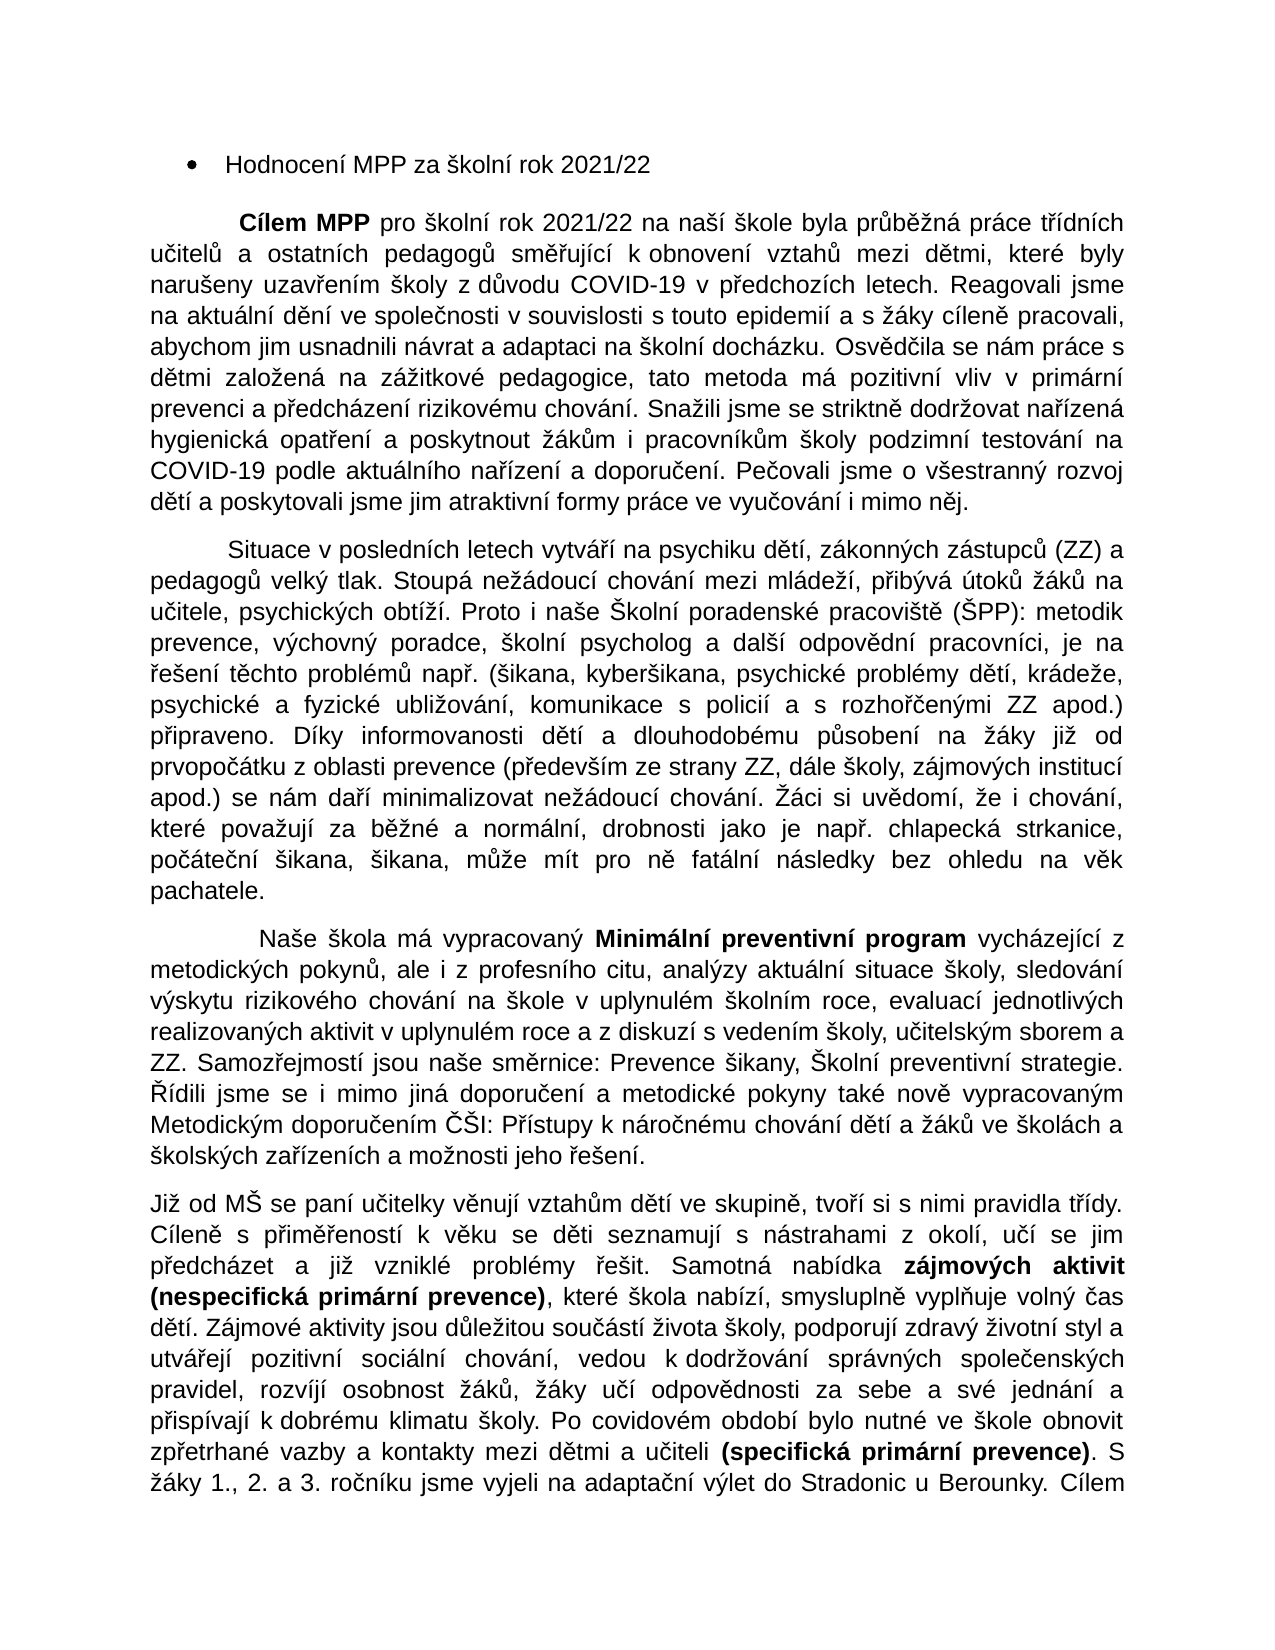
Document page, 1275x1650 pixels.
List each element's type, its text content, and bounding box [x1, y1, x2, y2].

text Cílem MPP pro školní rok 2021/22 na naší škole byla průběžná práce třídních učitelů a ostatních pedagogů směřující k obnovení vztahů mezi dětmi, které byly narušeny uzavřením školy z důvodu COVID-19 v předchozích letech. Reagovali jsme na aktuální dění ve společnosti v souvislosti s touto epidemií a s žáky cíleně pracovali, abychom jim usnadnili návrat a adaptaci na školní docházku. Osvědčila se nám práce s dětmi založená na zážitkové pedagogice, tato metoda má pozitivní vliv v primární prevenci a předcházení rizikovému chování. Snažili jsme se striktně dodržovat nařízená hygienická opatření a poskytnout žákům i pracovníkům školy podzimní testování na COVID-19 podle aktuálního nařízení a doporučení. Pečovali jsme o všestranný rozvoj dětí a poskytovali jsme jim atraktivní formy práce ve vyučování i mimo něj. [150, 208, 1125, 516]
text Naše škola má vypracovaný Minimální preventivní program vycházející z metodických pokynů, ale i z profesního citu, analýzy aktuální situace školy, sledování výskytu rizikového chování na škole v uplynulém školním roce, evaluací jednotlivých realizovaných aktivit v uplynulém roce a z diskuzí s vedením školy, učitelským sborem a ZZ. Samozřejmostí jsou naše směrnice: Prevence šikany, Školní preventivní strategie. Řídili jsme se i mimo jiná doporučení a metodické pokyny také nově vypracovaným Metodickým doporučením ČŠI: Přístupy k náročnému chování dětí a žáků ve školách a školských zařízeních a možnosti jeho řešení. [150, 924, 1125, 1170]
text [150, 1189, 1125, 1497]
list Hodnocení MPP za školní rok 2021/22 [187, 150, 1125, 179]
text Situace v posledních letech vytváří na psychiku dětí, zákonných zástupců (ZZ) a pedagogů velký tlak. Stoupá nežádoucí chování mezi mládeží, přibývá útoků žáků na učitele, psychických obtíží. Proto i naše Školní poradenské pracoviště (ŠPP): metodik prevence, výchovný poradce, školní psycholog a další odpovědní pracovníci, je na řešení těchto problémů např. (šikana, kyberšikana, psychické problémy dětí, krádeže, psychické a fyzické ubližování, komunikace s policií a s rozhořčenými ZZ apod.) připraveno. Díky informovanosti dětí a dlouhodobému působení na žáky již od prvopočátku z oblasti prevence (především ze strany ZZ, dále školy, zájmových institucí apod.) se nám daří minimalizovat nežádoucí chování. Žáci si uvědomí, že i chování, které považují za běžné a normální, drobnosti jako je např. chlapecká strkanice, počáteční šikana, šikana, může mít pro ně fatální následky bez ohledu na věk pachatele. [150, 535, 1125, 905]
